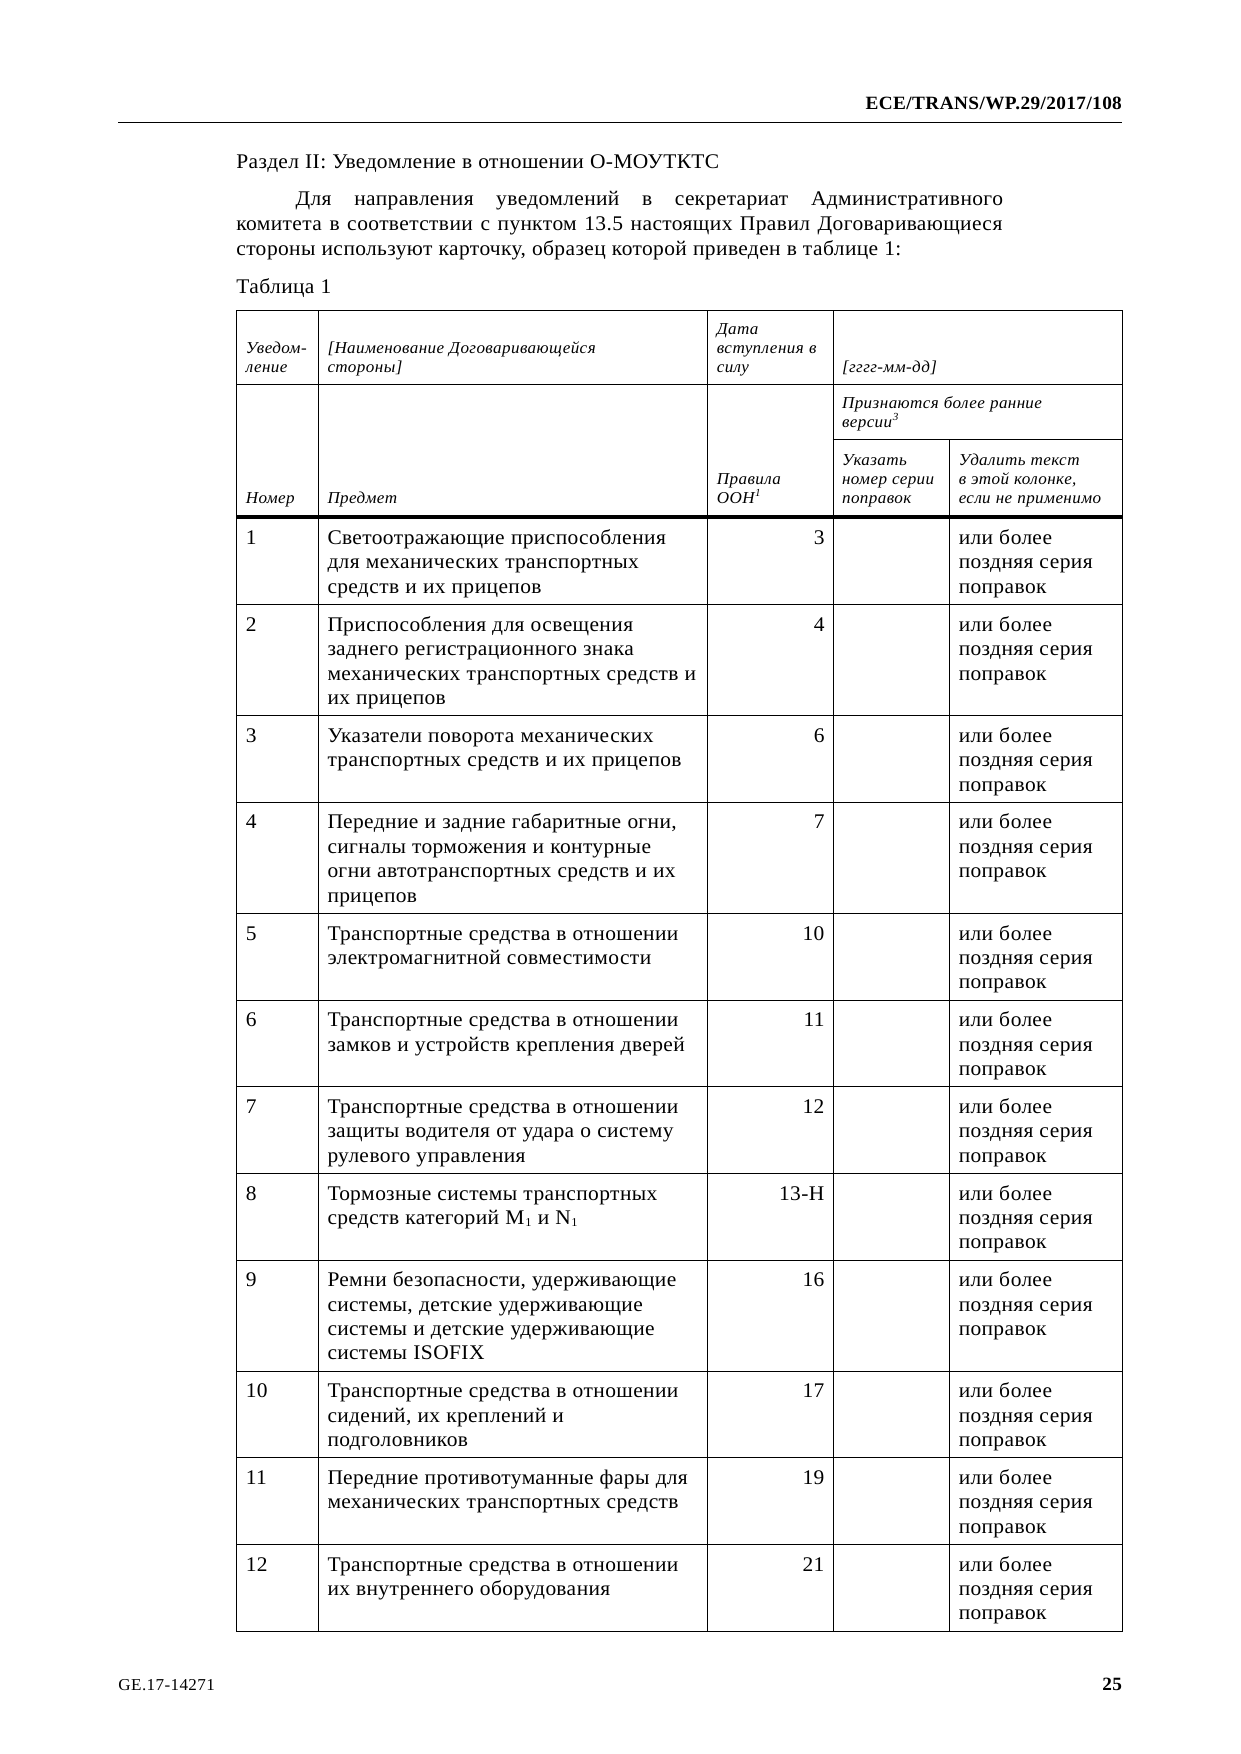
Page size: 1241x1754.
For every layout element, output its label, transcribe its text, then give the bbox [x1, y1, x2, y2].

table_cell 5 [237, 914, 318, 999]
table_cell или более поздняя серия поправок [950, 1545, 1122, 1631]
table_cell или более поздняя серия поправок [950, 803, 1122, 913]
table_cell 8 [237, 1174, 318, 1259]
table_cell 16 [708, 1261, 833, 1371]
table_cell или более поздняя серия поправок [950, 1458, 1122, 1544]
table_cell Транспортные средства в отношении защиты водителя от удара о систему рулевого управления [319, 1087, 707, 1173]
table_header Уведом-ление [237, 311, 318, 384]
table_cell 13-H [708, 1174, 833, 1259]
table_cell или более поздняя серия поправок [950, 1372, 1122, 1457]
table_cell Передние и задние габаритные огни, сигналы торможения и контурные огни автотранспортных средств и их прицепов [319, 803, 707, 913]
text Раздел II: Уведомление в отношении О-МОУТКТС [236, 148, 1004, 173]
table_cell 4 [237, 803, 318, 913]
table_cell [834, 1001, 949, 1086]
table_cell Транспортные средства в отношении электромагнитной совместимости [319, 914, 707, 999]
table_cell 12 [708, 1087, 833, 1173]
table_cell или более поздняя серия поправок [950, 519, 1122, 604]
table_cell 11 [708, 1001, 833, 1086]
table_cell Правила ООН1 [708, 385, 833, 515]
table_cell 4 [708, 605, 833, 715]
table_cell 1 [237, 519, 318, 604]
table_cell или более поздняя серия поправок [950, 914, 1122, 999]
table_cell Ремни безопасности, удерживающие системы, детские удерживающие системы и детские удерживающие системы ISOFIX [319, 1261, 707, 1371]
table_cell или более поздняя серия поправок [950, 1001, 1122, 1086]
table_cell Транспортные средства в отношении сидений, их креплений и подголовников [319, 1372, 707, 1457]
table_cell 2 [237, 605, 318, 715]
table_cell [834, 1087, 949, 1173]
table_cell [834, 716, 949, 802]
table_cell 7 [237, 1087, 318, 1173]
table_cell или более поздняя серия поправок [950, 1087, 1122, 1173]
table_cell Номер [237, 385, 318, 515]
table_cell 10 [708, 914, 833, 999]
table_cell 3 [708, 519, 833, 604]
table_cell Передние противотуманные фары для механических транспортных средств [319, 1458, 707, 1544]
table_cell Признаются более ранние версии3 [834, 385, 1122, 439]
table_cell 19 [708, 1458, 833, 1544]
table_cell Приспособления для освещения заднего регистрационного знака механических транспортных средств и их прицепов [319, 605, 707, 715]
table_cell 12 [237, 1545, 318, 1631]
table_cell [834, 1372, 949, 1457]
table_cell 6 [708, 716, 833, 802]
table_cell 21 [708, 1545, 833, 1631]
table_cell 17 [708, 1372, 833, 1457]
table_cell 9 [237, 1261, 318, 1371]
table_cell Тормозные системы транспортных средств категорий M1 и N1 [319, 1174, 707, 1259]
table_cell 7 [708, 803, 833, 913]
table_cell [834, 1458, 949, 1544]
table_cell [834, 1545, 949, 1631]
table_cell [834, 914, 949, 999]
table_cell 10 [237, 1372, 318, 1457]
table_cell или более поздняя серия поправок [950, 716, 1122, 802]
table_cell Предмет [319, 385, 707, 515]
text Для направления уведомлений в секретариат Административного комитета в соответствии с пунктом 13.5 настоящих Правил Договаривающиеся стороны используют карточку, образец которой приведен в таблице 1: [236, 185, 1004, 260]
table_cell или более поздняя серия поправок [950, 605, 1122, 715]
table_header [Наименование Договаривающейся стороны] [319, 311, 707, 384]
table_cell или более поздняя серия поправок [950, 1174, 1122, 1259]
table_cell 11 [237, 1458, 318, 1544]
table_cell Указать номер серии поправок [834, 440, 949, 515]
table_cell [834, 519, 949, 604]
table_cell [834, 605, 949, 715]
table_cell Транспортные средства в отношении замков и устройств крепления дверей [319, 1001, 707, 1086]
table_cell 3 [237, 716, 318, 802]
table_cell Светоотражающие приспособления для механических транспортных средств и их прицепов [319, 519, 707, 604]
table_cell [834, 1261, 949, 1371]
table_cell или более поздняя серия поправок [950, 1261, 1122, 1371]
table_cell Транспортные средства в отношении их внутреннего оборудования [319, 1545, 707, 1631]
table_header [гггг-мм-дд] [834, 311, 1122, 384]
table_header Дата вступления в силу [708, 311, 833, 384]
table_cell 6 [237, 1001, 318, 1086]
table_cell Указатели поворота механических транспортных средств и их прицепов [319, 716, 707, 802]
table_cell Удалить текст в этой колонке, если не применимо [950, 440, 1122, 515]
table_cell [834, 1174, 949, 1259]
text Таблица 1 [236, 273, 1004, 298]
table_cell [834, 803, 949, 913]
